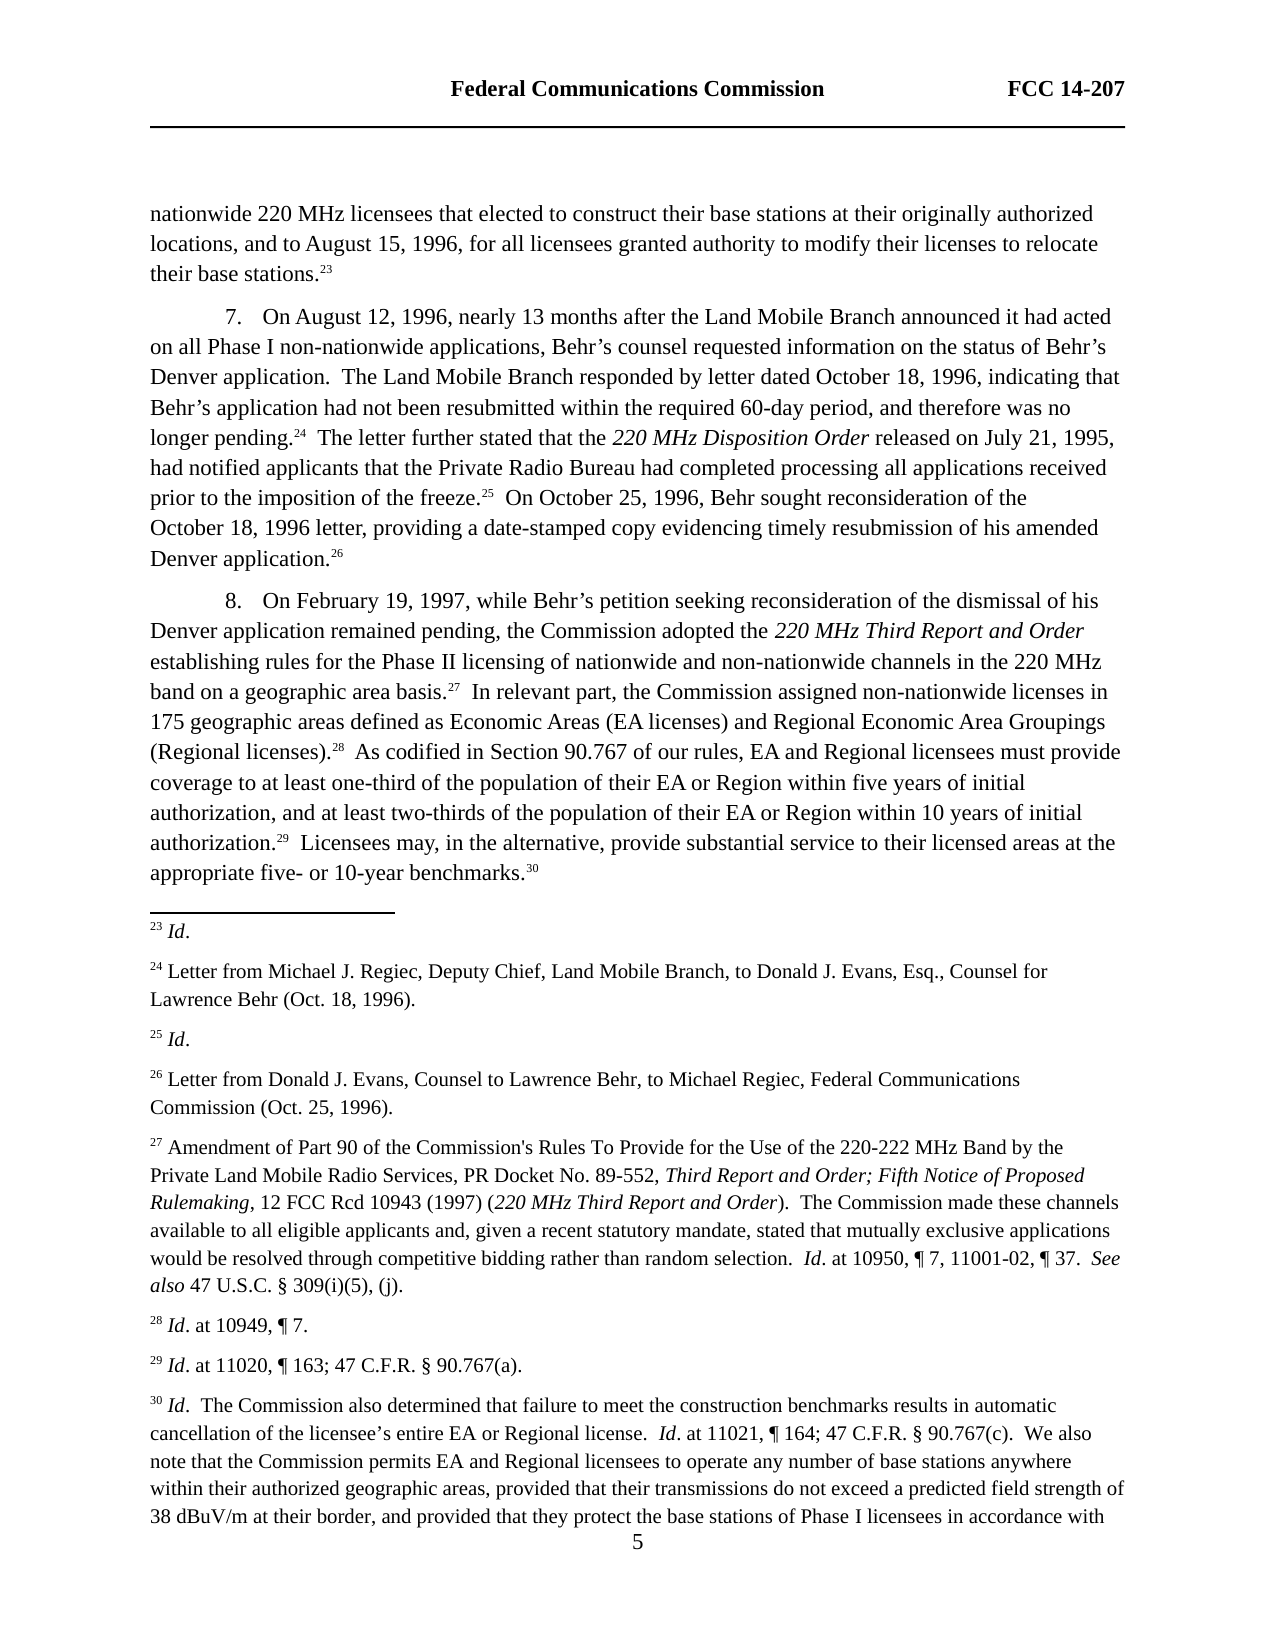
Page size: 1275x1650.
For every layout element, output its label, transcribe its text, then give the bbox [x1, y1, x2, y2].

text On August 12, 1996, nearly 13 months after the Land Mobile Branch announced it had acted on all Phase I non-nationwide applications, Behr’s counsel requested information on the status of Behr’s Denver application. The Land Mobile Branch responded by letter dated October 18, 1996, indicating that Behr’s application had not been resubmitted within the required 60-day period, and therefore was no longer pending. The letter further stated that the 220 MHz Disposition Order released on July 21, 1995, had notified applicants that the Private Radio Bureau had completed processing all applications received prior to the imposition of the freeze. On October 25, 1996, Behr sought reconsideration of the October 18, 1996 letter, providing a date-stamped copy evidencing timely resubmission of his amended Denver application. [150, 303, 1125, 571]
text On February 19, 1997, while Behr’s petition seeking reconsideration of the dismissal of his Denver application remained pending, the Commission adopted the 220 MHz Third Report and Order establishing rules for the Phase II licensing of nationwide and non-nationwide channels in the 220 MHz band on a geographic area basis. In relevant part, the Commission assigned non-nationwide licenses in 175 geographic areas defined as Economic Areas (EA licenses) and Regional Economic Area Groupings (Regional licenses). As codified in Section 90.767 of our rules, EA and Regional licensees must provide coverage to at least one-third of the population of their EA or Region within five years of initial authorization, and at least two-thirds of the population of their EA or Region within 10 years of initial authorization. Licensees may, in the alternative, provide substantial service to their licensed areas at the appropriate five- or 10-year benchmarks. [150, 587, 1125, 886]
